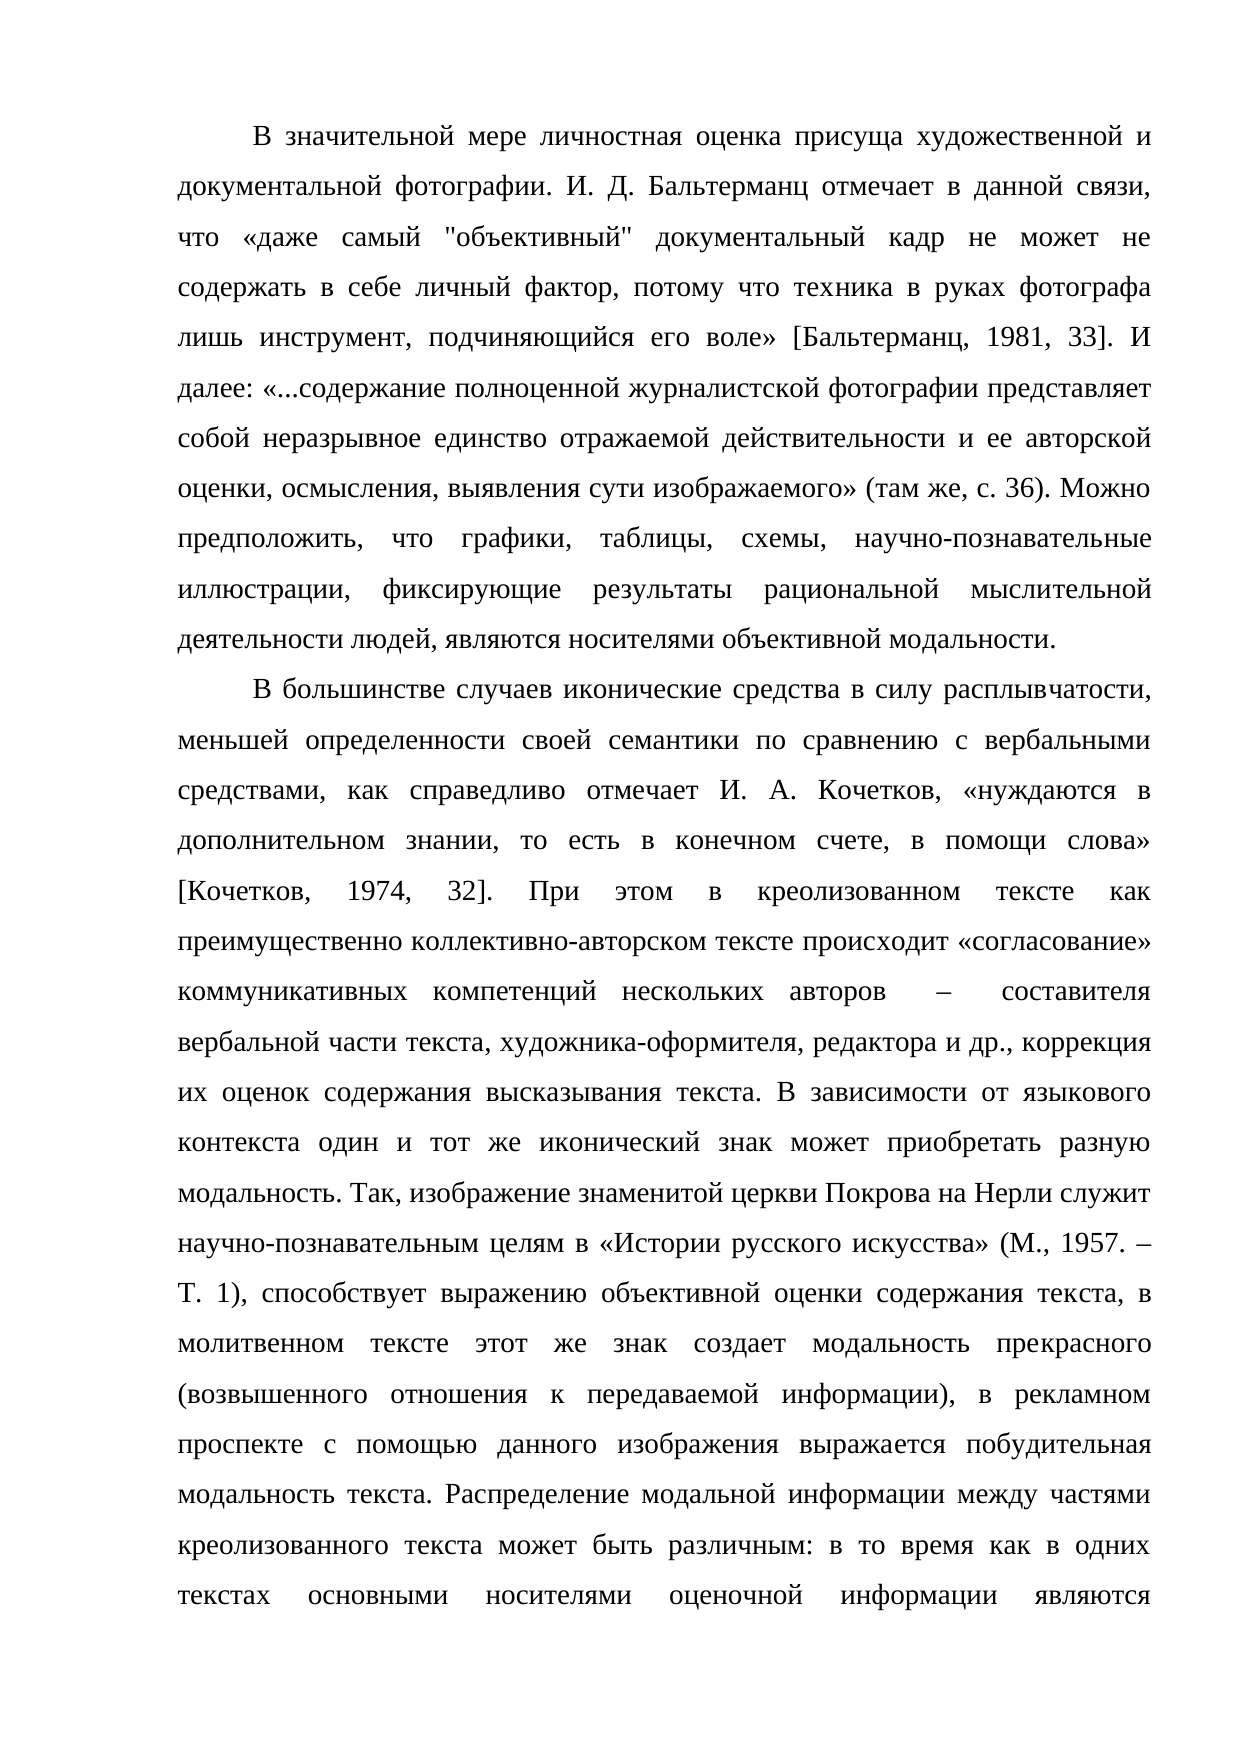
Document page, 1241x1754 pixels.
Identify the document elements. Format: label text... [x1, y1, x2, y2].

text В значительной мере личностная оценка присуща художественной и документальной фотографии. И. Д. Бальтерманц отмечает в данной связи, что «даже самый "объективный" документальный кадр не может не содержать в себе личный фактор, потому что техника в руках фотографа лишь инструмент, подчиняющийся его воле» [Бальтерманц, 1981, 33]. И далее: «...содержание полноценной журналистской фотографии представляет собой неразрывное единство отражаемой действительности и ее авторской оценки, осмысления, выявления сути изображаемого» (там же, с. 36). Можно предположить, что графики, таблицы, схемы, научно-познавательные иллюстрации, фиксирующие результаты рациональной мыслительной деятельности людей, являются носителями объективной модальности. [177, 118, 1152, 655]
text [177, 672, 1152, 1611]
